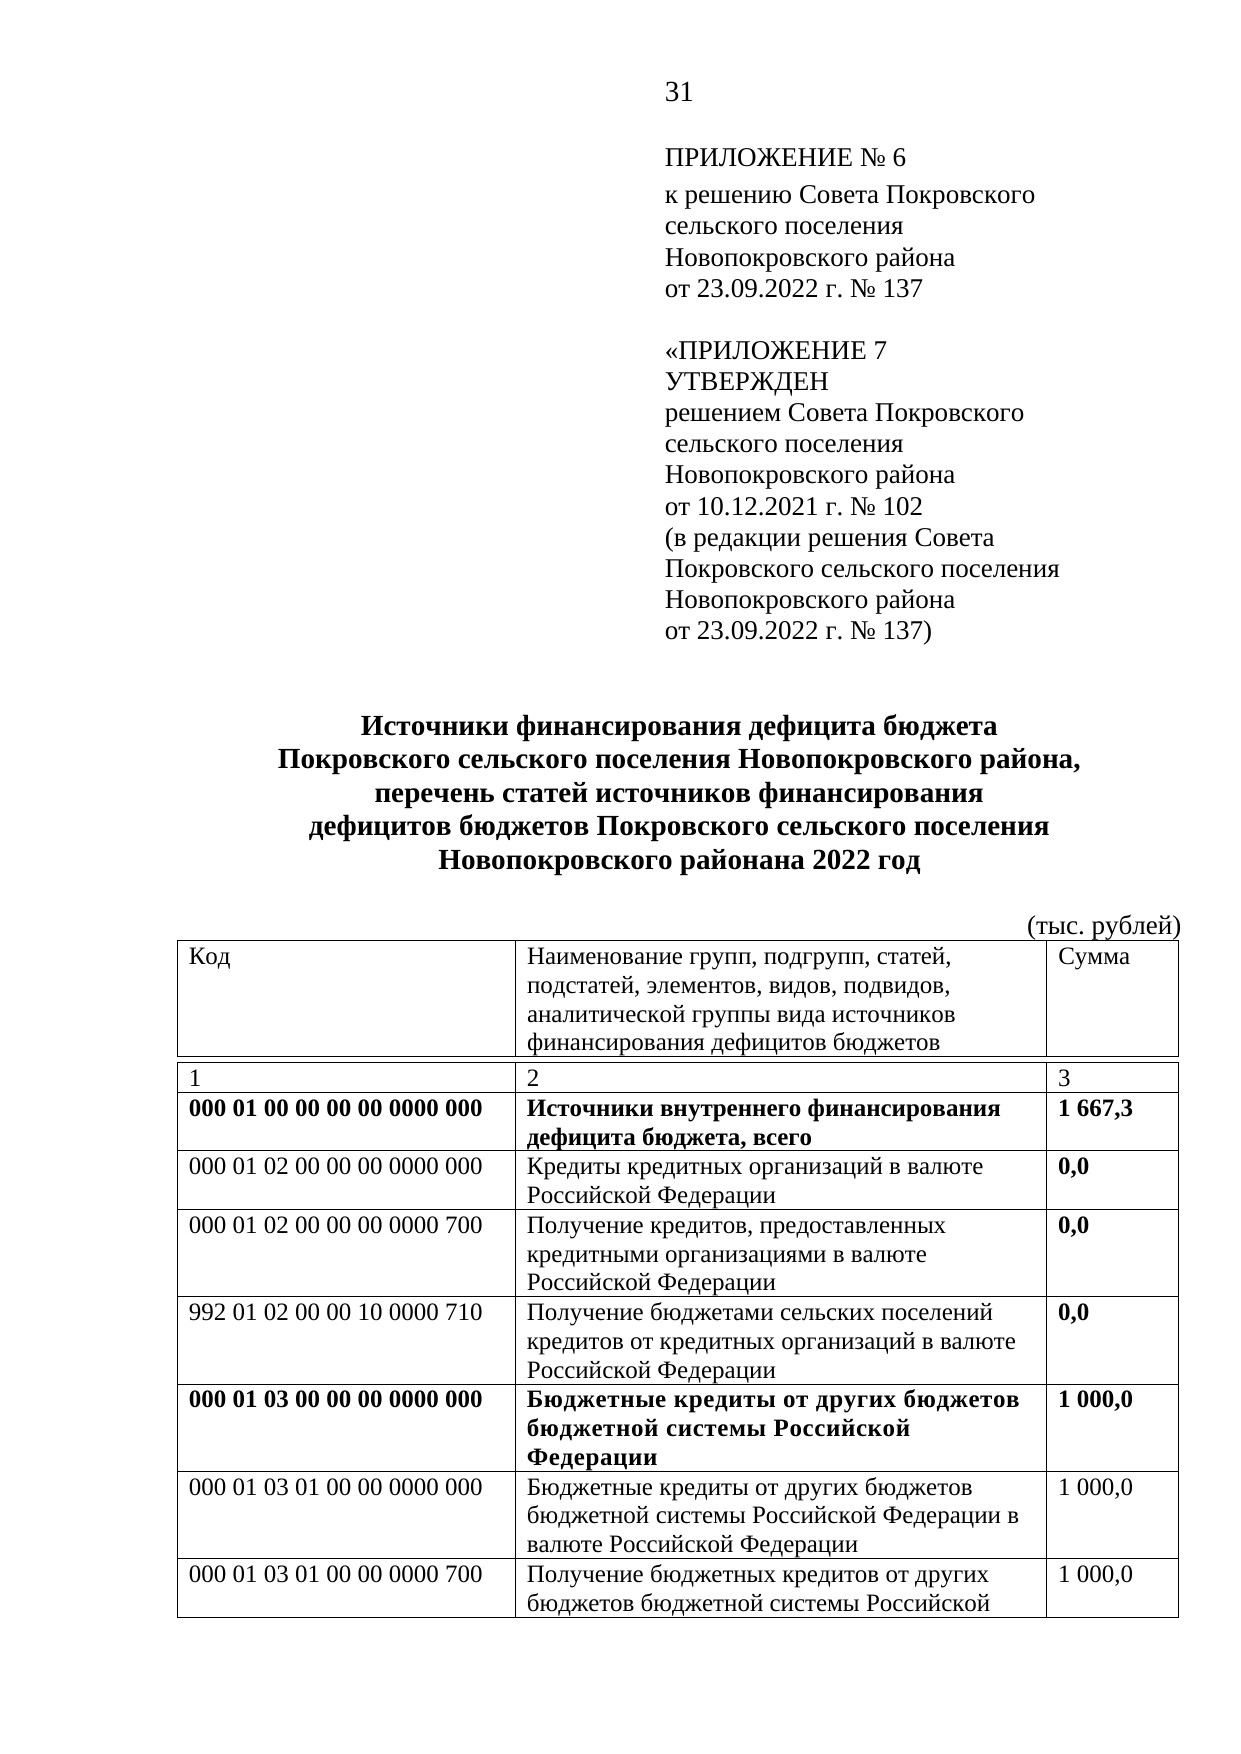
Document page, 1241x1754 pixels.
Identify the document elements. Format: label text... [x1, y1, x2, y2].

text решением Совета Покровского [177, 396, 1181, 427]
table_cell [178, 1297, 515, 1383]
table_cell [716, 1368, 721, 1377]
text (тыс. рублей) [177, 909, 1181, 940]
text УТВЕРЖДЕН [177, 365, 1181, 396]
text Покровского сельского поселения [177, 552, 1181, 583]
text Источники финансирования дефицита бюджета [177, 708, 1181, 741]
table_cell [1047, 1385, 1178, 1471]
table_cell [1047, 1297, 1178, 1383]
subtitle ПРИЛОЖЕНИЕ № 6 [620, 141, 1181, 172]
text (в редакции решения Совета [177, 521, 1181, 552]
text сельского поселения [177, 427, 1181, 459]
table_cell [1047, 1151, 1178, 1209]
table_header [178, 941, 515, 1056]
text сельского поселения [664, 209, 1181, 241]
text дефицитов бюджетов Покровского сельского поселения [177, 808, 1181, 842]
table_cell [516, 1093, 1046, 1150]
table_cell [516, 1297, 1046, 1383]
text Покровского сельского поселения Новопокровского района, [177, 741, 1181, 775]
text Новопокровского района [177, 583, 1181, 614]
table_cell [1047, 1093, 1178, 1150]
text Новопокровского района [177, 459, 1181, 490]
text к решению Совета Покровского [664, 178, 1181, 209]
text «ПРИЛОЖЕНИЕ 7 [177, 334, 1181, 365]
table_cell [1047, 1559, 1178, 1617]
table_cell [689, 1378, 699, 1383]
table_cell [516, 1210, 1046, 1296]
text от 10.12.2021 г. № 102 [177, 490, 1181, 521]
text перечень статей источников финансирования [177, 775, 1181, 808]
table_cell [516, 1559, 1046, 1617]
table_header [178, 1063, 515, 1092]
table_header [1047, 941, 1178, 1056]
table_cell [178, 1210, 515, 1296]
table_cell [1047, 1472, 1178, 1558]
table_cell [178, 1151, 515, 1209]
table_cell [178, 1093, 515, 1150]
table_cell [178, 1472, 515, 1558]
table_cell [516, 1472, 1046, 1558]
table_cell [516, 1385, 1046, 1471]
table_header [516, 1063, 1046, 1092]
text от 23.09.2022 г. № 137) [177, 614, 1181, 646]
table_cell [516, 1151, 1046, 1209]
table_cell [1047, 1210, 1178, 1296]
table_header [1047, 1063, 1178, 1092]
text Новопокровского района [664, 241, 1181, 272]
text от 23.09.2022 г. № 137 [664, 272, 1181, 303]
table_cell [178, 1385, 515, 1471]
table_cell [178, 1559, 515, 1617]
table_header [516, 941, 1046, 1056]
text Новопокровского районана 2022 год [177, 842, 1181, 876]
